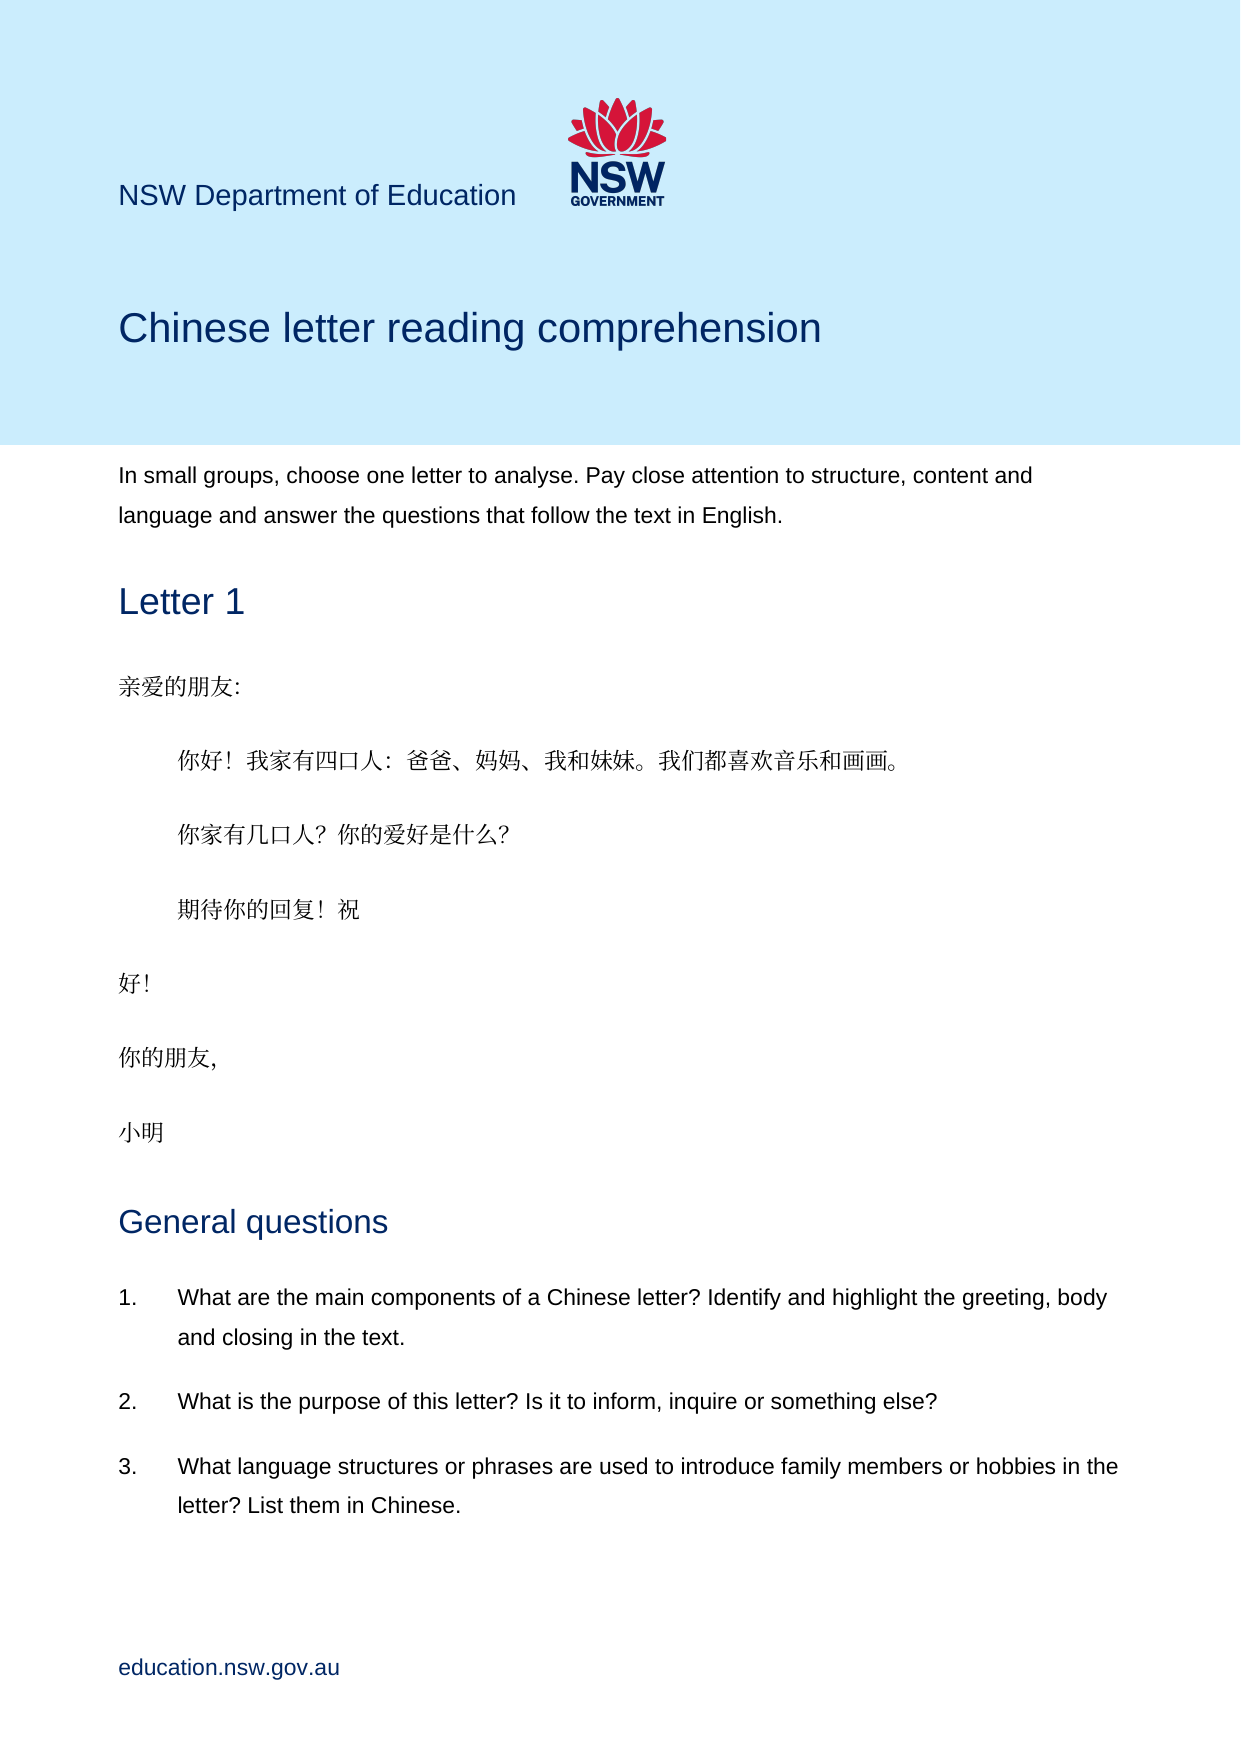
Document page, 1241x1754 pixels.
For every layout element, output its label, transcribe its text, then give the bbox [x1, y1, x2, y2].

text 好！ [118, 966, 1122, 999]
text 亲爱的朋友： [118, 669, 1122, 702]
list What are the main components of a Chinese letter? Identify and highlight the greeting, body and closing in the text. [118, 1284, 1122, 1350]
list What is the purpose of this letter? Is it to inform, inquire or something else? [118, 1388, 1122, 1415]
list What language structures or phrases are used to introduce family members or hobbies in the letter? List them in Chinese. [118, 1453, 1122, 1519]
picture [568, 98, 667, 206]
subtitle General questions [118, 1202, 1122, 1240]
subtitle Chinese letter reading comprehension [118, 303, 1122, 351]
subtitle Letter 1 [118, 579, 1122, 622]
text 小明 [118, 1115, 1122, 1148]
text In small groups, choose one letter to analyse. Pay close attention to structure, content and language and answer the questions that follow the text in English. [118, 462, 1122, 528]
text 你的朋友， [118, 1041, 1122, 1073]
list 期待你的回复！祝 [177, 892, 1122, 925]
list 你好！我家有四口人：爸爸、妈妈、我和妹妹。我们都喜欢音乐和画画。 [177, 743, 1122, 776]
list 你家有几口人？你的爱好是什么？ [177, 817, 1122, 850]
